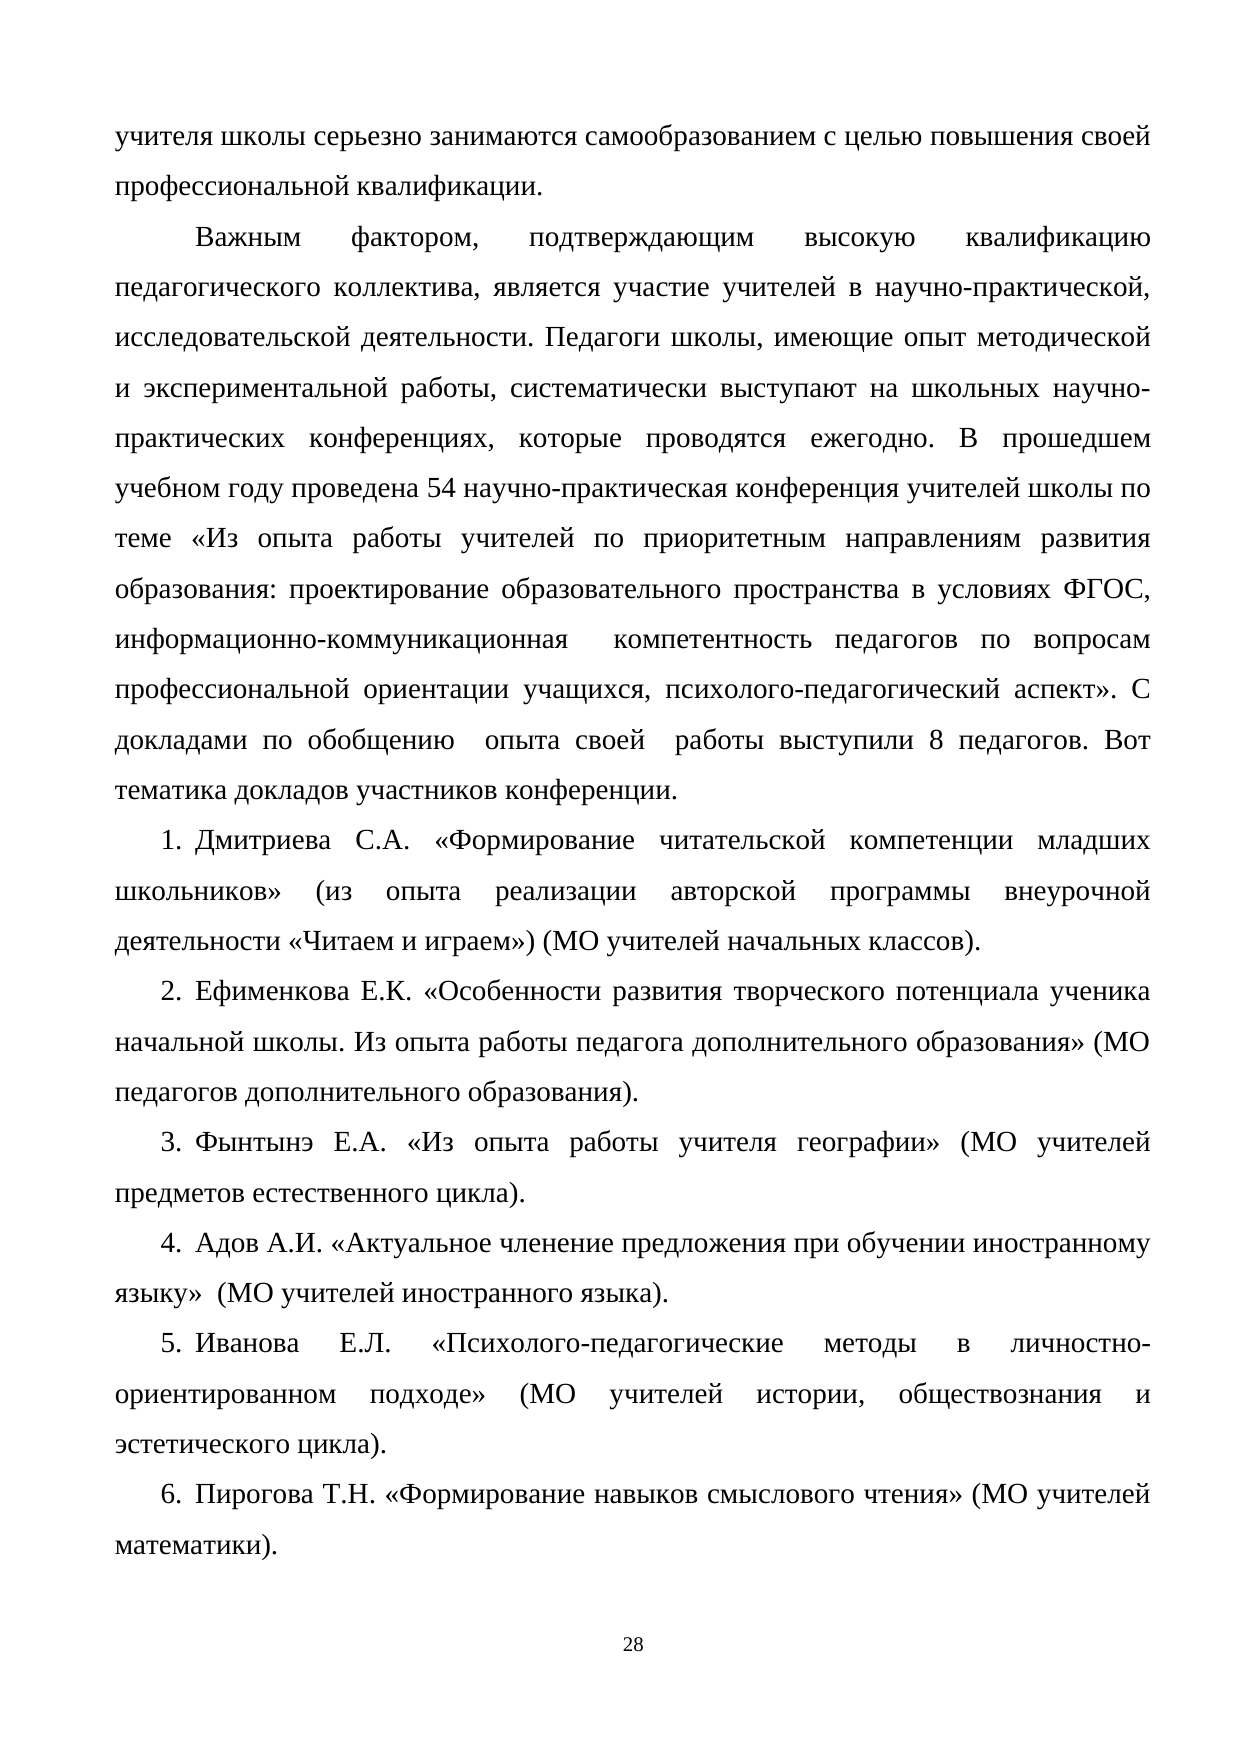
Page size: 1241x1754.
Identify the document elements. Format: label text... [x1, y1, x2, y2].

list Иванова Е.Л. «Психолого-педагогические методы в личностно-ориентированном подходе» (МО учителей истории, обществознания и эстетического цикла). [114, 1326, 1152, 1460]
list Дмитриева С.А. «Формирование читательской компетенции младших школьников» (из опыта реализации авторской программы внеурочной деятельности «Читаем и играем») (МО учителей начальных классов). [114, 822, 1152, 957]
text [114, 118, 1152, 202]
list Фынтынэ Е.А. «Из опыта работы учителя географии» (МО учителей предметов естественного цикла). [114, 1124, 1152, 1208]
text Важным фактором, подтверждающим высокую квалификацию педагогического коллектива, является участие учителей в научно-практической, исследовательской деятельности. Педагоги школы, имеющие опыт методической и экспериментальной работы, систематически выступают на школьных научно-практических конференциях, которые проводятся ежегодно. В прошедшем учебном году проведена 54 научно-практическая конференция учителей школы по теме «Из опыта работы учителей по приоритетным направлениям развития образования: проектирование образовательного пространства в условиях ФГОС, информационно-коммуникационная компетентность педагогов по вопросам профессиональной ориентации учащихся, психолого-педагогический аспект». С докладами по обобщению опыта своей работы выступили 8 педагогов. Вот тематика докладов участников конференции. [114, 219, 1152, 806]
list Адов А.И. «Актуальное членение предложения при обучении иностранному языку» (МО учителей иностранного языка). [114, 1225, 1152, 1309]
list Пирогова Т.Н. «Формирование навыков смыслового чтения» (МО учителей математики). [114, 1477, 1152, 1560]
list Ефименкова Е.К. «Особенности развития творческого потенциала ученика начальной школы. Из опыта работы педагога дополнительного образования» (МО педагогов дополнительного образования). [114, 973, 1152, 1108]
